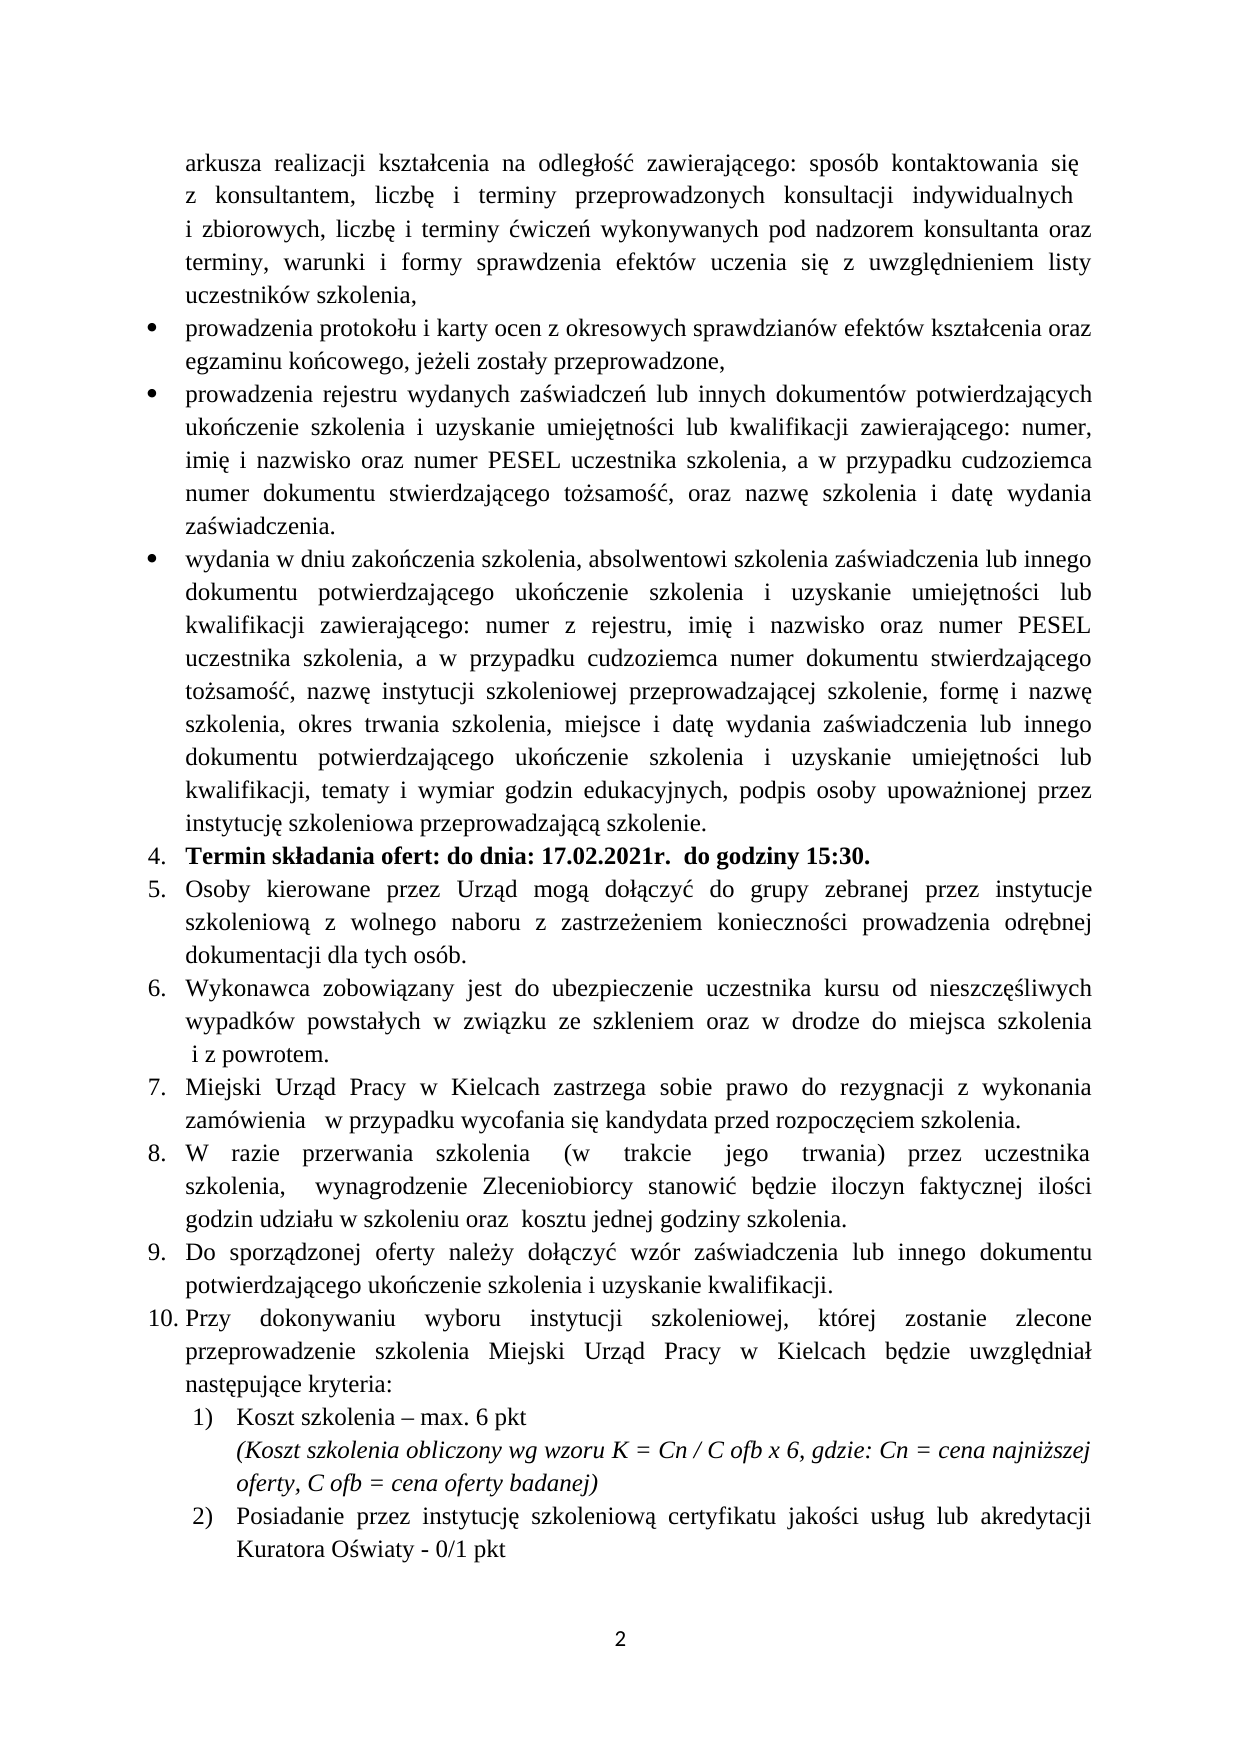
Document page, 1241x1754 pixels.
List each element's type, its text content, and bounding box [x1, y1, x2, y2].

list Przy dokonywaniu wyboru instytucji szkoleniowej, której zostanie zlecone przeprowadzenie szkolenia Miejski Urząd Pracy w Kielcach będzie uwzględniał następujące kryteria: [148, 1303, 1093, 1398]
list Wykonawca zobowiązany jest do ubezpieczenie uczestnika kursu od nieszczęśliwych wypadków powstałych w związku ze szkleniem oraz w drodze do miejsca szkolenia i z powrotem. [148, 973, 1093, 1068]
list prowadzenia protokołu i karty ocen z okresowych sprawdzianów efektów kształcenia oraz egzaminu końcowego, jeżeli zostały przeprowadzone, [148, 313, 1093, 374]
list Miejski Urząd Pracy w Kielcach zastrzega sobie prawo do rezygnacji z wykonania zamówienia w przypadku wycofania się kandydata przed rozpoczęciem szkolenia. [148, 1072, 1093, 1134]
list W razie przerwania szkolenia (w trakcie jego trwania) przez uczestnika szkolenia, wynagrodzenie Zleceniobiorcy stanowić będzie iloczyn faktycznej ilości godzin udziału w szkoleniu oraz kosztu jednej godziny szkolenia. [148, 1138, 1093, 1233]
list Do sporządzonej oferty należy dołączyć wzór zaświadczenia lub innego dokumentu potwierdzającego ukończenie szkolenia i uzyskanie kwalifikacji. [148, 1237, 1093, 1299]
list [148, 148, 1093, 308]
list prowadzenia rejestru wydanych zaświadczeń lub innych dokumentów potwierdzających ukończenie szkolenia i uzyskanie umiejętności lub kwalifikacji zawierającego: numer, imię i nazwisko oraz numer PESEL uczestnika szkolenia, a w przypadku cudzoziemca numer dokumentu stwierdzającego tożsamość, oraz nazwę szkolenia i datę wydania zaświadczenia. [148, 379, 1093, 539]
list Koszt szkolenia – max. 6 pkt [192, 1402, 1093, 1431]
list Osoby kierowane przez Urząd mogą dołączyć do grupy zebranej przez instytucje szkoleniową z wolnego naboru z zastrzeżeniem konieczności prowadzenia odrębnej dokumentacji dla tych osób. [148, 874, 1093, 969]
list Termin składania ofert: do dnia: 17.02.2021r. do godziny 15:30. [148, 841, 1093, 870]
list wydania w dniu zakończenia szkolenia, absolwentowi szkolenia zaświadczenia lub innego dokumentu potwierdzającego ukończenie szkolenia i uzyskanie umiejętności lub kwalifikacji zawierającego: numer z rejestru, imię i nazwisko oraz numer PESEL uczestnika szkolenia, a w przypadku cudzoziemca numer dokumentu stwierdzającego tożsamość, nazwę instytucji szkoleniowej przeprowadzającej szkolenie, formę i nazwę szkolenia, okres trwania szkolenia, miejsce i datę wydania zaświadczenia lub innego dokumentu potwierdzającego ukończenie szkolenia i uzyskanie umiejętności lub kwalifikacji, tematy i wymiar godzin edukacyjnych, podpis osoby upoważnionej przez instytucję szkoleniowa przeprowadzającą szkolenie. [148, 544, 1093, 837]
list Posiadanie przez instytucję szkoleniową certyfikatu jakości usług lub akredytacji Kuratora Oświaty - 0/1 pkt [192, 1501, 1093, 1563]
list (Koszt szkolenia obliczony wg wzoru K = Cn / C ofb x 6, gdzie: Cn = cena najniższej oferty, C ofb = cena oferty badanej) [236, 1435, 1093, 1497]
